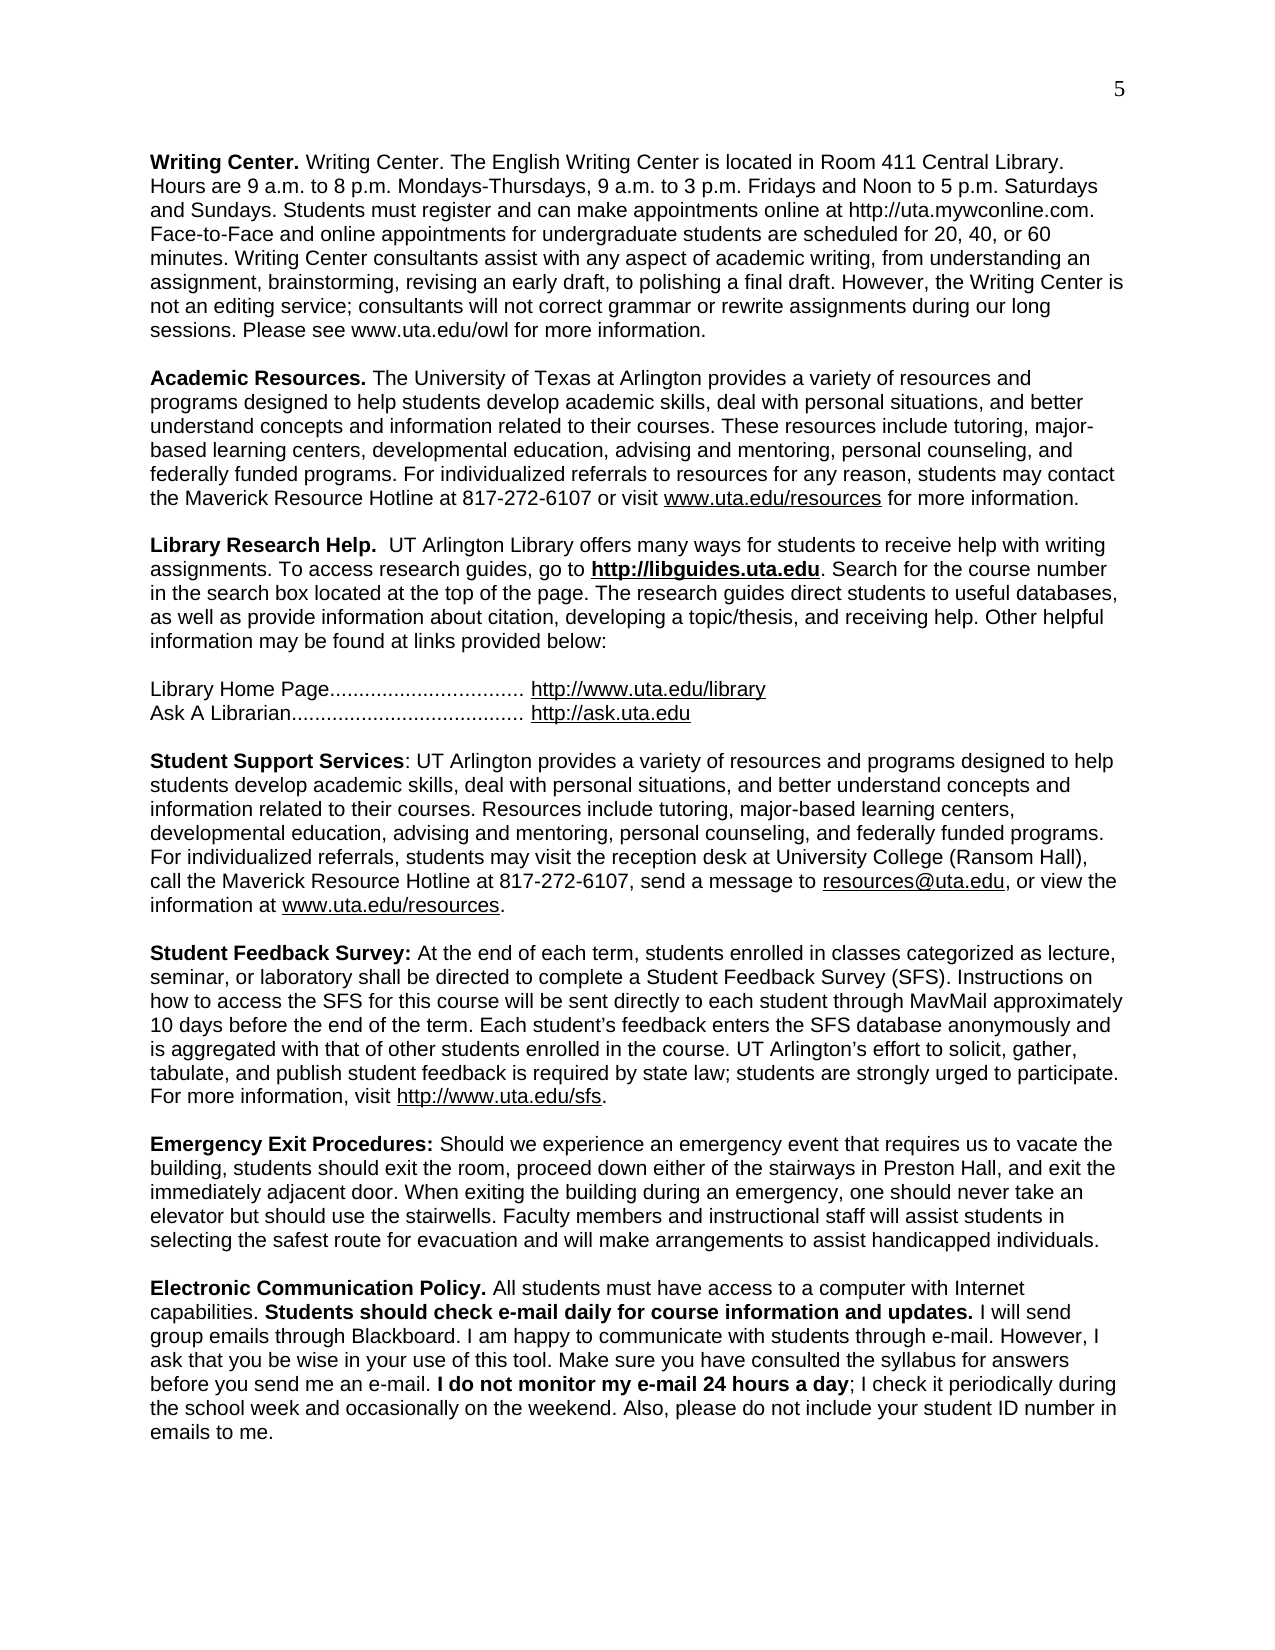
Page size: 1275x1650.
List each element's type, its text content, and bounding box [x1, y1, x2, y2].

text Emergency Exit Procedures: Should we experience an emergency event that requires us to vacate the building, students should exit the room, proceed down either of the stairways in Preston Hall, and exit the immediately adjacent door. When exiting the building during an emergency, one should never take an elevator but should use the stairwells. Faculty members and instructional staff will assist students in selecting the safest route for evacuation and will make arrangements to assist handicapped individuals. [150, 1132, 1125, 1252]
text Library Home Page http://www.uta.edu/library [150, 677, 1125, 701]
text Student Support Services: UT Arlington provides a variety of resources and programs designed to help students develop academic skills, deal with personal situations, and better understand concepts and information related to their courses. Resources include tutoring, major-based learning centers, developmental education, advising and mentoring, personal counseling, and federally funded programs. For individualized referrals, students may visit the reception desk at University College (Ransom Hall), call the Maverick Resource Hotline at 817-272-6107, send a message to resources@uta.edu, or view the information at www.uta.edu/resources. [150, 749, 1125, 917]
text Ask A Librarian http://ask.uta.edu [150, 701, 1125, 725]
text Electronic Communication Policy. All students must have access to a computer with Internet capabilities. Students should check e-mail daily for course information and updates. I will send group emails through Blackboard. I am happy to communicate with students through e-mail. However, I ask that you be wise in your use of this tool. Make sure you have consulted the syllabus for answers before you send me an e-mail. I do not monitor my e-mail 24 hours a day; I check it periodically during the school week and occasionally on the weekend. Also, please do not include your student ID number in emails to me. [150, 1276, 1125, 1444]
subtitle Writing Center. Writing Center. The English Writing Center is located in Room 411 Central Library. Hours are 9 a.m. to 8 p.m. Mondays-Thursdays, 9 a.m. to 3 p.m. Fridays and Noon to 5 p.m. Saturdays and Sundays. Students must register and can make appointments online at http://uta.mywconline.com. Face-to-Face and online appointments for undergraduate students are scheduled for 20, 40, or 60 minutes. Writing Center consultants assist with any aspect of academic writing, from understanding an assignment, brainstorming, revising an early draft, to polishing a final draft. However, the Writing Center is not an editing service; consultants will not correct grammar or rewrite assignments during our long sessions. Please see www.uta.edu/owl for more information. [150, 150, 1125, 342]
text Academic Resources. The University of Texas at Arlington provides a variety of resources and programs designed to help students develop academic skills, deal with personal situations, and better understand concepts and information related to their courses. These resources include tutoring, major-based learning centers, developmental education, advising and mentoring, personal counseling, and federally funded programs. For individualized referrals to resources for any reason, students may contact the Maverick Resource Hotline at 817-272-6107 or visit www.uta.edu/resources for more information. [150, 366, 1125, 509]
text Student Feedback Survey: At the end of each term, students enrolled in classes categorized as lecture, seminar, or laboratory shall be directed to complete a Student Feedback Survey (SFS). Instructions on how to access the SFS for this course will be sent directly to each student through MavMail approximately 10 days before the end of the term. Each student’s feedback enters the SFS database anonymously and is aggregated with that of other students enrolled in the course. UT Arlington’s effort to solicit, gather, tabulate, and publish student feedback is required by state law; students are strongly urged to participate. For more information, visit http://www.uta.edu/sfs. [150, 941, 1125, 1108]
subtitle Library Research Help. UT Arlington Library offers many ways for students to receive help with writing assignments. To access research guides, go to http://libguides.uta.edu. Search for the course number in the search box located at the top of the page. The research guides direct students to useful databases, as well as provide information about citation, developing a topic/thesis, and receiving help. Other helpful information may be found at links provided below: [150, 533, 1125, 653]
